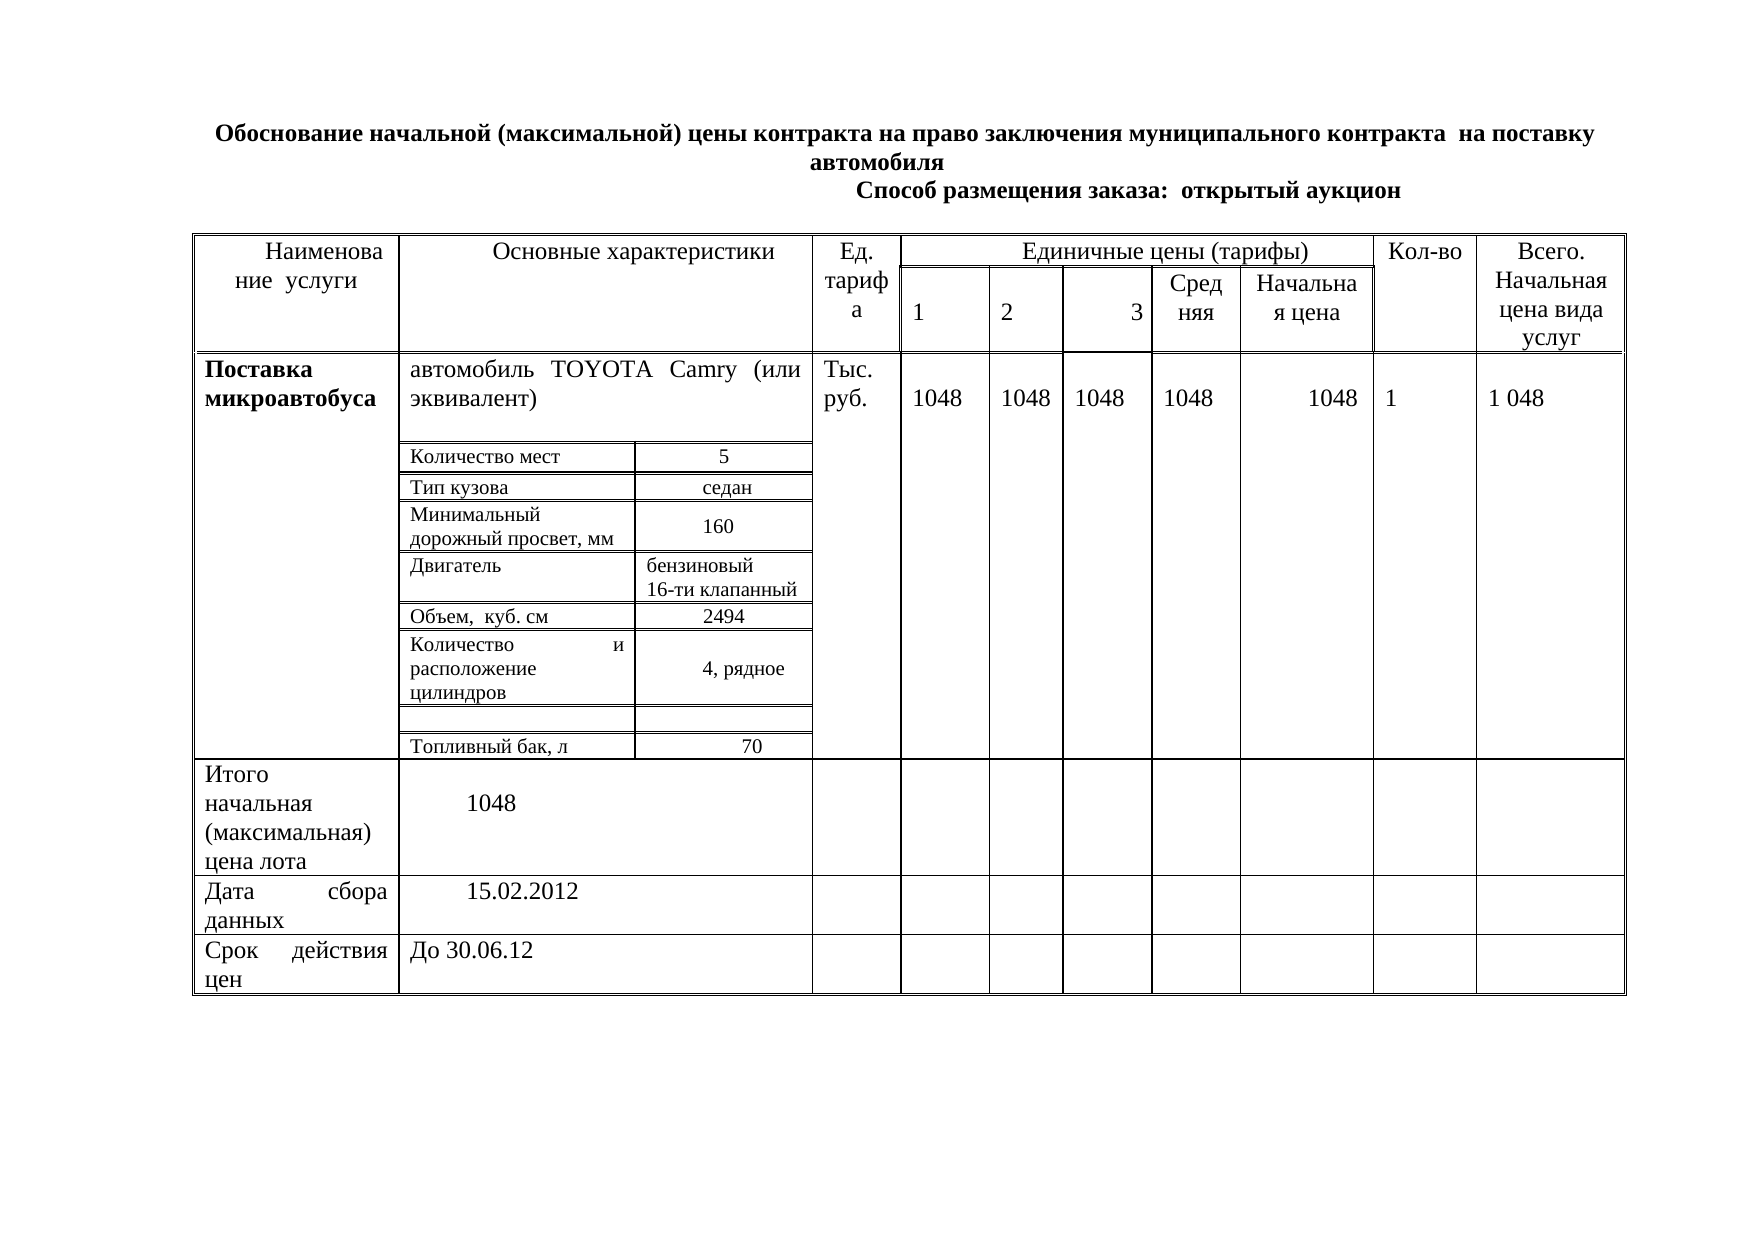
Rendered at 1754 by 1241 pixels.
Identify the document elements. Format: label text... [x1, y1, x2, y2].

table_cell Дата сбора данных [195, 876, 398, 934]
table_cell [902, 935, 989, 993]
table_cell 4, рядное [636, 631, 812, 704]
table_header Основные характеристики [400, 236, 812, 351]
table_header Кол-во [1374, 236, 1476, 351]
table_cell 1048 [400, 760, 812, 874]
table_header Единичные цены (тарифы) [902, 236, 1373, 265]
table_cell 1048 [990, 354, 1062, 758]
text Способ размещения заказа: открытый аукцион [118, 176, 1636, 204]
table_cell 15.02.2012 [400, 876, 812, 934]
table_cell [1374, 876, 1476, 934]
table_cell 2494 [636, 604, 812, 628]
table_cell [1153, 935, 1240, 993]
table_cell [1374, 935, 1476, 993]
table_cell бензиновый 16-ти клапанный [636, 553, 812, 601]
table_cell 1048 [902, 354, 989, 758]
table_cell Поставка микроавтобуса [193, 351, 398, 758]
table_cell [902, 876, 989, 934]
table_cell 160 [636, 502, 812, 550]
table_cell [902, 760, 989, 874]
table_cell 5 [636, 444, 812, 471]
table_cell До 30.06.12 [400, 935, 812, 993]
table_cell 1 [902, 268, 989, 351]
table_cell Начальная цена [1241, 268, 1372, 351]
table_cell 70 [636, 734, 812, 758]
table_header Наименование услуги [195, 236, 398, 351]
table_cell [1064, 760, 1151, 874]
table_cell [1477, 876, 1624, 934]
table_cell Двигатель [400, 553, 634, 601]
table_cell автомобиль TOYOTA Camry (или эквивалент) [400, 354, 812, 441]
table_cell [1153, 760, 1240, 874]
table_cell Средняя [1153, 268, 1240, 351]
table_header Ед. тарифа [813, 236, 900, 351]
table_cell Тип кузова [400, 475, 634, 499]
table_cell 3 [1064, 268, 1151, 351]
table_cell 1 [1374, 354, 1476, 758]
table_cell [990, 935, 1062, 993]
table_cell седан [636, 475, 812, 499]
table_cell Итого начальная (максимальная) цена лота [195, 760, 398, 874]
table_cell Топливный бак, л [400, 734, 634, 758]
table_cell [1241, 760, 1373, 874]
table_cell [400, 707, 634, 731]
table_cell 1 048 [1477, 351, 1626, 758]
text Обоснование начальной (максимальной) цены контракта на право заключения муниципального контракта на поставку автомобиля [118, 118, 1636, 176]
table_cell 1048 [1241, 354, 1373, 758]
table_cell 2 [990, 268, 1062, 351]
table_cell Тыс. руб. [813, 354, 900, 758]
table_cell [1241, 935, 1373, 993]
table_cell [1064, 935, 1151, 993]
table_cell Количество мест [400, 444, 634, 471]
table_cell [1477, 760, 1624, 874]
table_cell [990, 876, 1062, 934]
table_cell [1477, 935, 1624, 993]
table_cell Минимальный дорожный просвет, мм [400, 502, 634, 550]
table_cell [813, 760, 900, 874]
table_cell Количество и расположение цилиндров [400, 631, 634, 704]
table_cell Объем, куб. см [400, 604, 634, 628]
table_header Всего. Начальная цена вида услуг [1477, 236, 1624, 351]
table_cell [1153, 876, 1240, 934]
table_cell 1048 [1064, 353, 1151, 758]
table_cell [1064, 876, 1151, 934]
table_cell 1048 [1153, 354, 1240, 758]
table_cell Срок действия цен [195, 935, 398, 993]
table_cell [1241, 876, 1373, 934]
table_cell [813, 876, 900, 934]
table_cell [990, 760, 1062, 874]
table_cell [813, 935, 900, 993]
table_cell [636, 707, 812, 731]
table_cell [1374, 760, 1476, 874]
